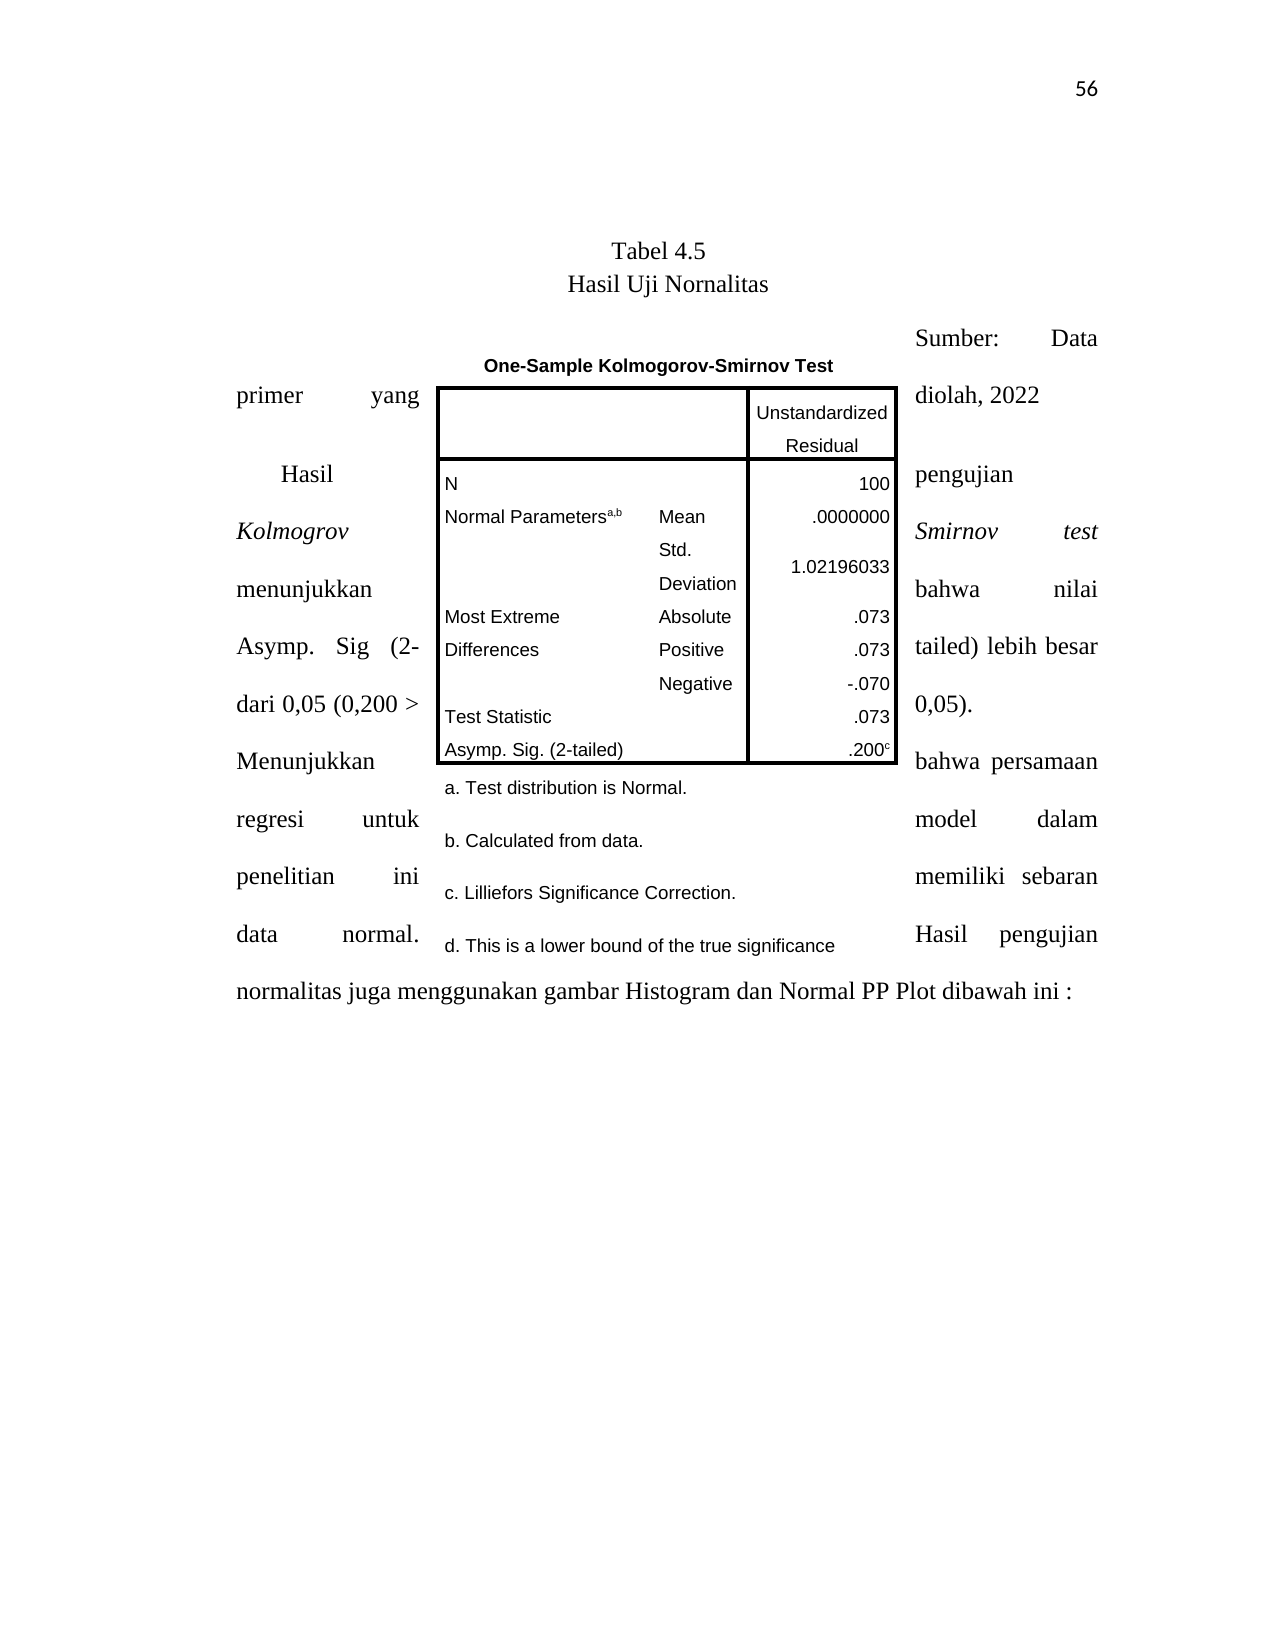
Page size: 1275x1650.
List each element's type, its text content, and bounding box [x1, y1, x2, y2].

table_cell .073 [750, 628, 894, 661]
table_header One-Sample Kolmogorov-Smirnov Test [438, 333, 879, 386]
table_cell Std. Deviation [652, 528, 746, 594]
table_cell a. Test distribution is Normal. [438, 765, 879, 818]
list Tabel 4.5 [340, 236, 1098, 265]
table_cell Negative [652, 661, 746, 694]
table_cell .200c [750, 728, 894, 761]
table_cell Normal Parametersa,b [440, 494, 652, 594]
table_cell -.070 [750, 661, 894, 694]
table_cell b. Calculated from data. [438, 818, 879, 870]
table_cell Most Extreme Differences [440, 594, 652, 694]
text Sumber: Data primer yang diolah, 2022 [236, 323, 1098, 409]
table_cell .073 [750, 594, 894, 627]
table_cell d. This is a lower bound of the true significance [438, 923, 879, 976]
table_cell Positive [652, 628, 746, 661]
text Hasil pengujian Kolmogrov Smirnov test menunjukkan bahwa nilai Asymp. Sig (2-tailed) lebih besar dari 0,05 (0,200 > 0,05). Menunjukkan bahwa persamaan regresi untuk model dalam penelitian ini memiliki sebaran data normal. Hasil pengujian normalitas juga menggunakan gambar Histogram dan Normal PP Plot dibawah ini : [236, 459, 1098, 1005]
table_cell 100 [750, 461, 894, 494]
table_cell Absolute [652, 594, 746, 627]
table_cell .0000000 [750, 494, 894, 527]
table_cell Asymp. Sig. (2-tailed) [440, 728, 746, 761]
table_cell c. Lilliefors Significance Correction. [438, 870, 879, 923]
table_cell Unstandardized Residual [750, 390, 894, 457]
table_cell [440, 390, 746, 457]
list Hasil Uji Nornalitas [340, 269, 1098, 298]
table_cell 1.02196033 [750, 528, 894, 594]
table_cell Test Statistic [440, 694, 746, 727]
table_cell N [440, 461, 746, 494]
table_cell .073 [750, 694, 894, 727]
table_cell Mean [652, 494, 746, 527]
